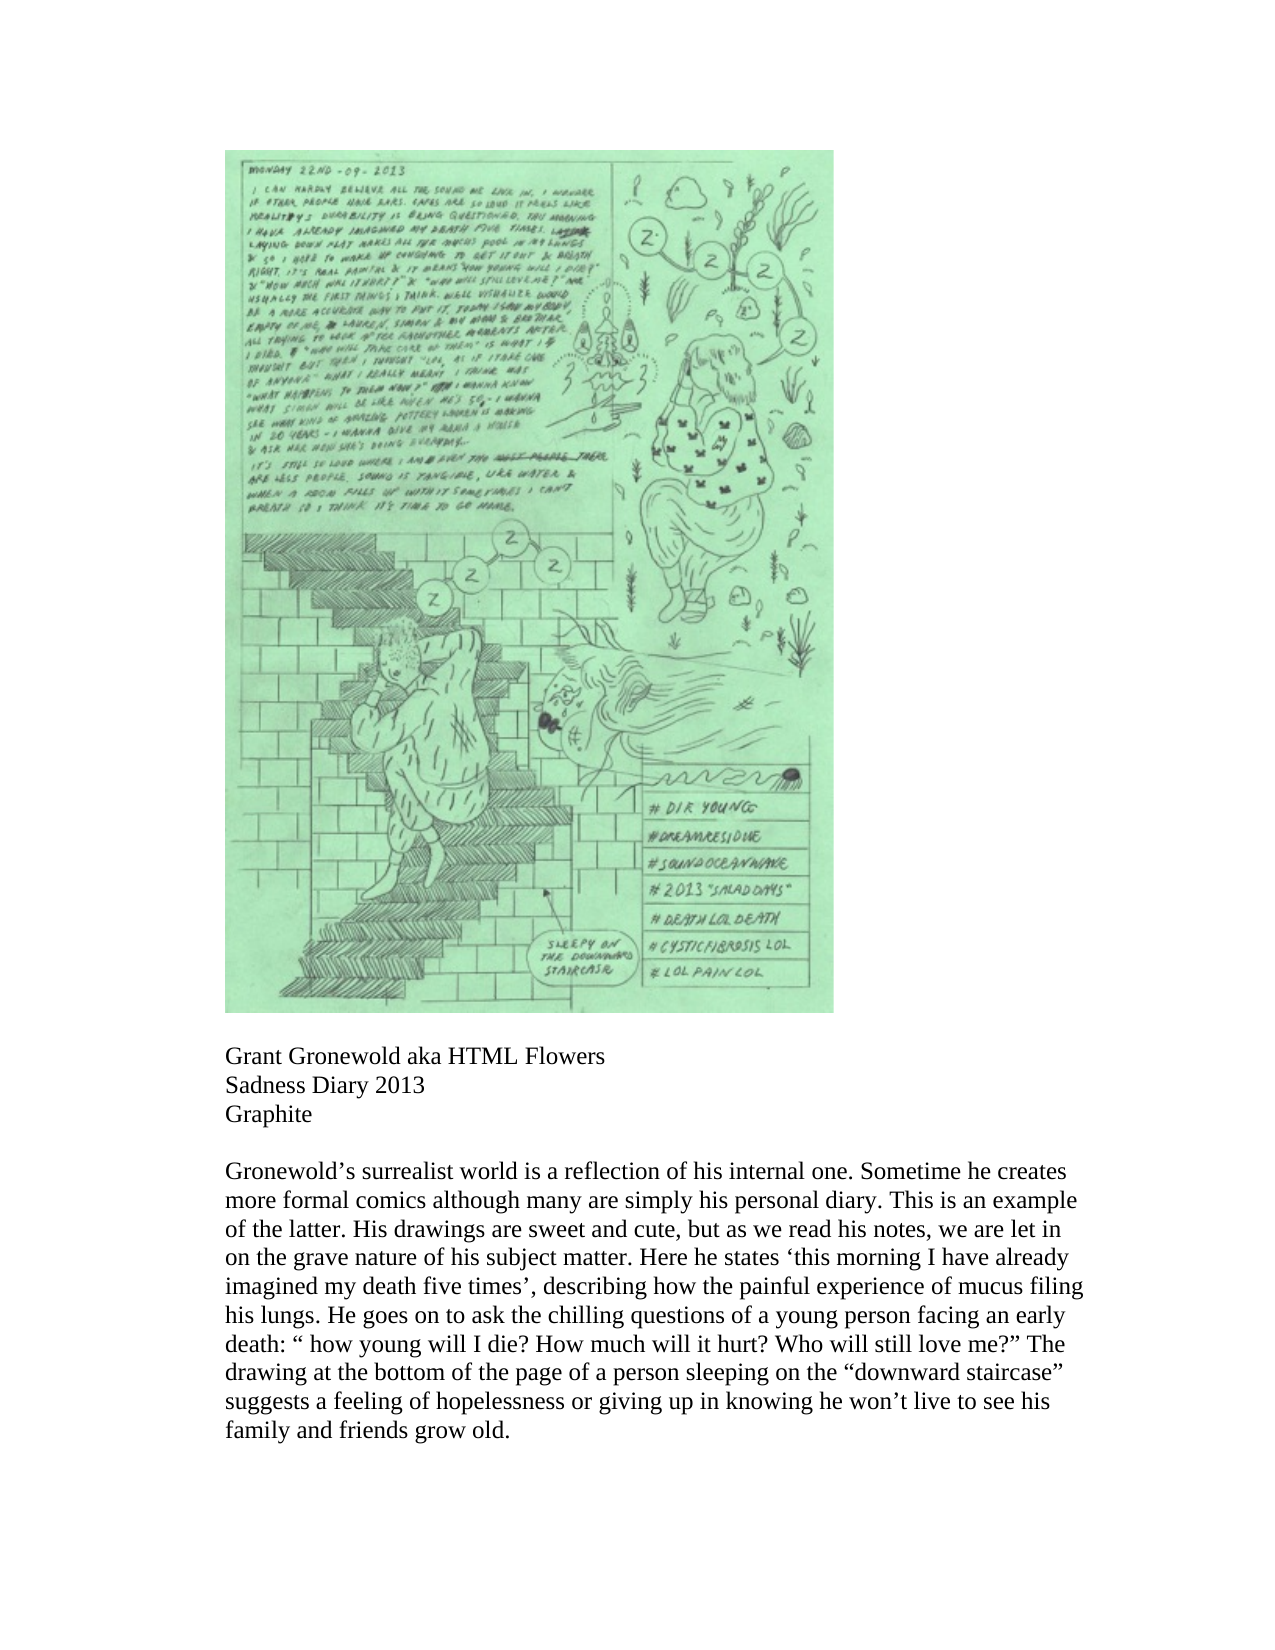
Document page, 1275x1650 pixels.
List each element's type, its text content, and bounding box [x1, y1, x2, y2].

text Graphite [225, 1099, 1087, 1127]
text Sadness Diary 2013 [225, 1070, 1087, 1099]
picture [225, 150, 834, 1013]
text Grant Gronewold aka HTML Flowers [225, 1041, 1087, 1070]
text Gronewold’s surrealist world is a reflection of his internal one. Sometime he creates more formal comics although many are simply his personal diary. This is an example of the latter. His drawings are sweet and cute, but as we read his notes, we are let in on the grave nature of his subject matter. Here he states ‘this morning I have already imagined my death five times’, describing how the painful experience of mucus filing his lungs. He goes on to ask the chilling questions of a young person facing an early death: “ how young will I die? How much will it hurt? Who will still love me?” The drawing at the bottom of the page of a person sleeping on the “downward staircase” suggests a feeling of hopelessness or giving up in knowing he won’t live to see his family and friends grow old. [225, 1156, 1087, 1444]
